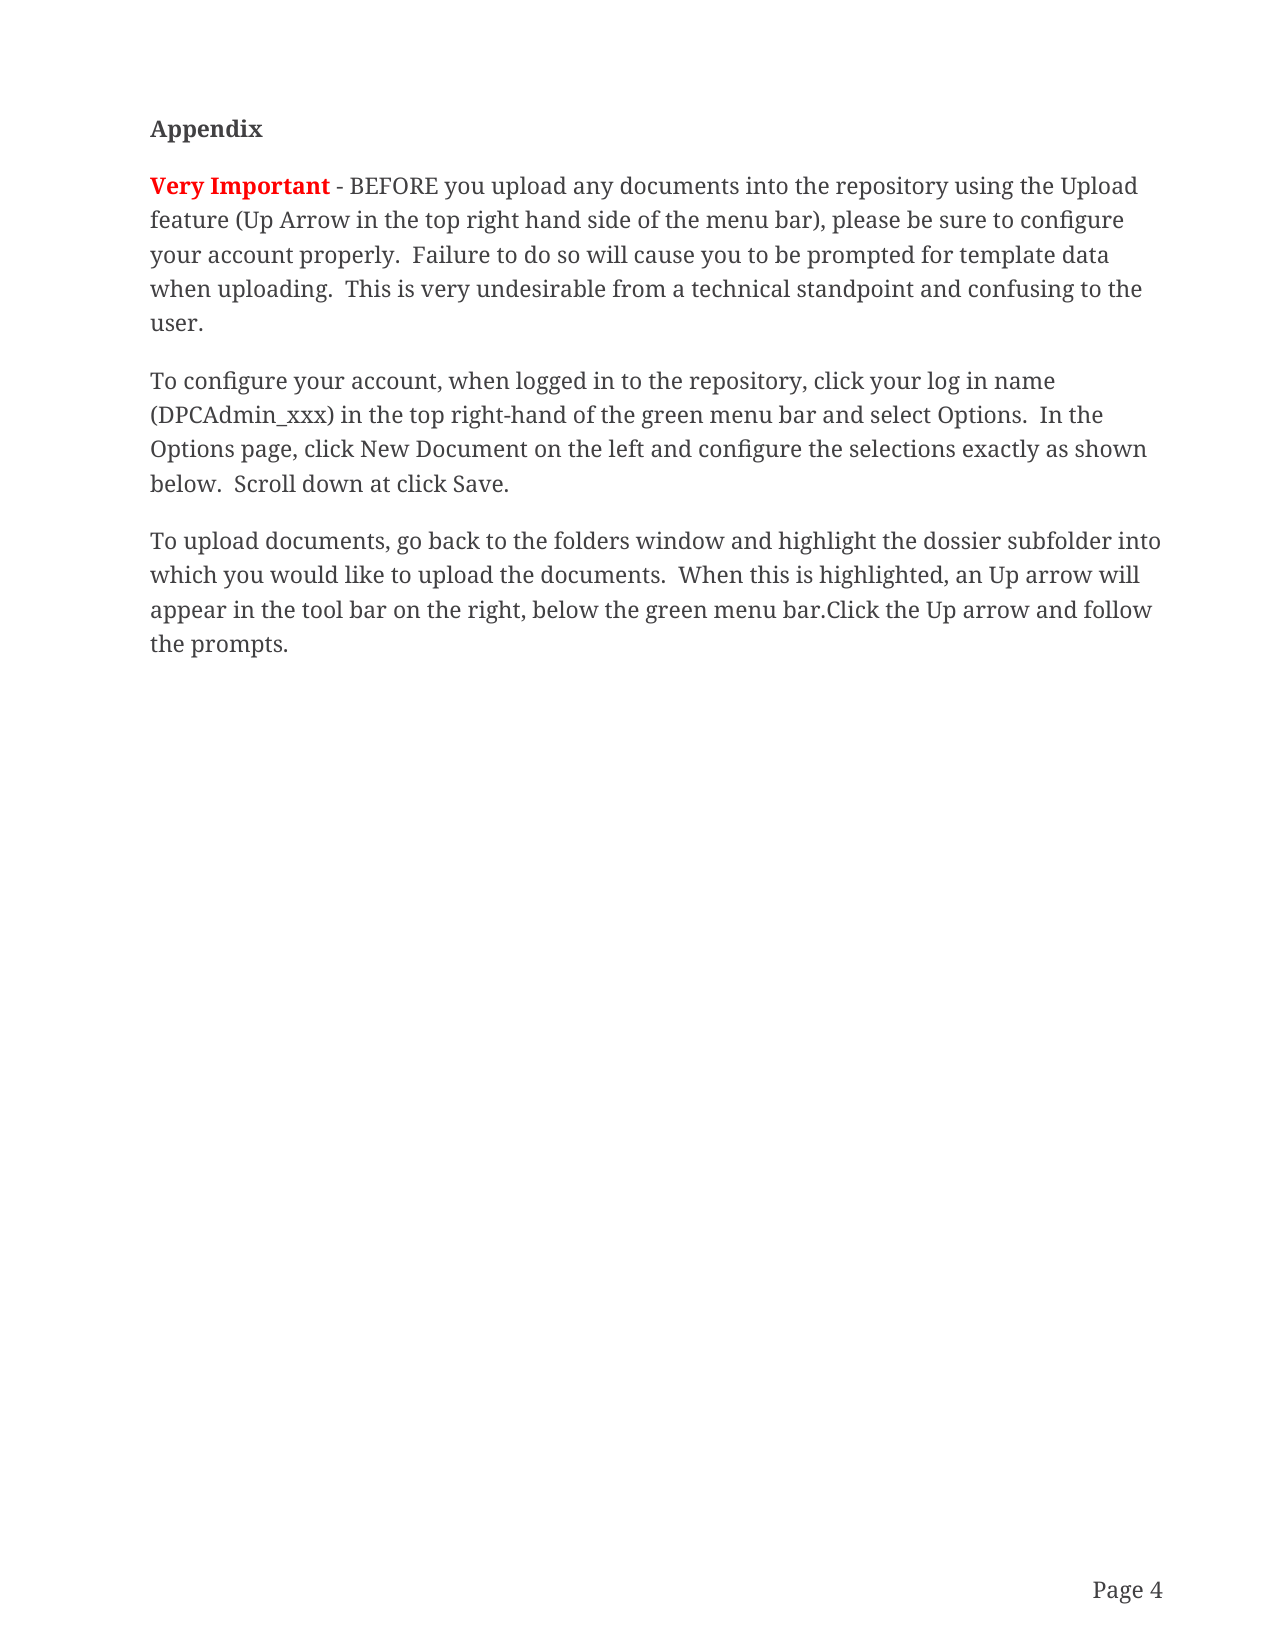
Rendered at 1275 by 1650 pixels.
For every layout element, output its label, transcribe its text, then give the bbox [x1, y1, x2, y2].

text Appendix [150, 112, 1162, 144]
text Very Important - BEFORE you upload any documents into the repository using the Upload feature (Up Arrow in the top right hand side of the menu bar), please be sure to configure your account properly. Failure to do so will cause you to be prompted for template data when uploading. This is very undesirable from a technical standpoint and confusing to the user. [150, 170, 1162, 338]
text To configure your account, when logged in to the repository, click your log in name (DPCAdmin_xxx) in the top right-hand of the green menu bar and select Options. In the Options page, click New Document on the left and configure the selections exactly as shown below. Scroll down at click Save. [150, 364, 1162, 499]
text To upload documents, go back to the folders window and highlight the dossier subfolder into which you would like to upload the documents. When this is highlighted, an Up arrow will appear in the tool bar on the right, below the green menu bar.Click the Up arrow and follow the prompts. [150, 525, 1162, 659]
